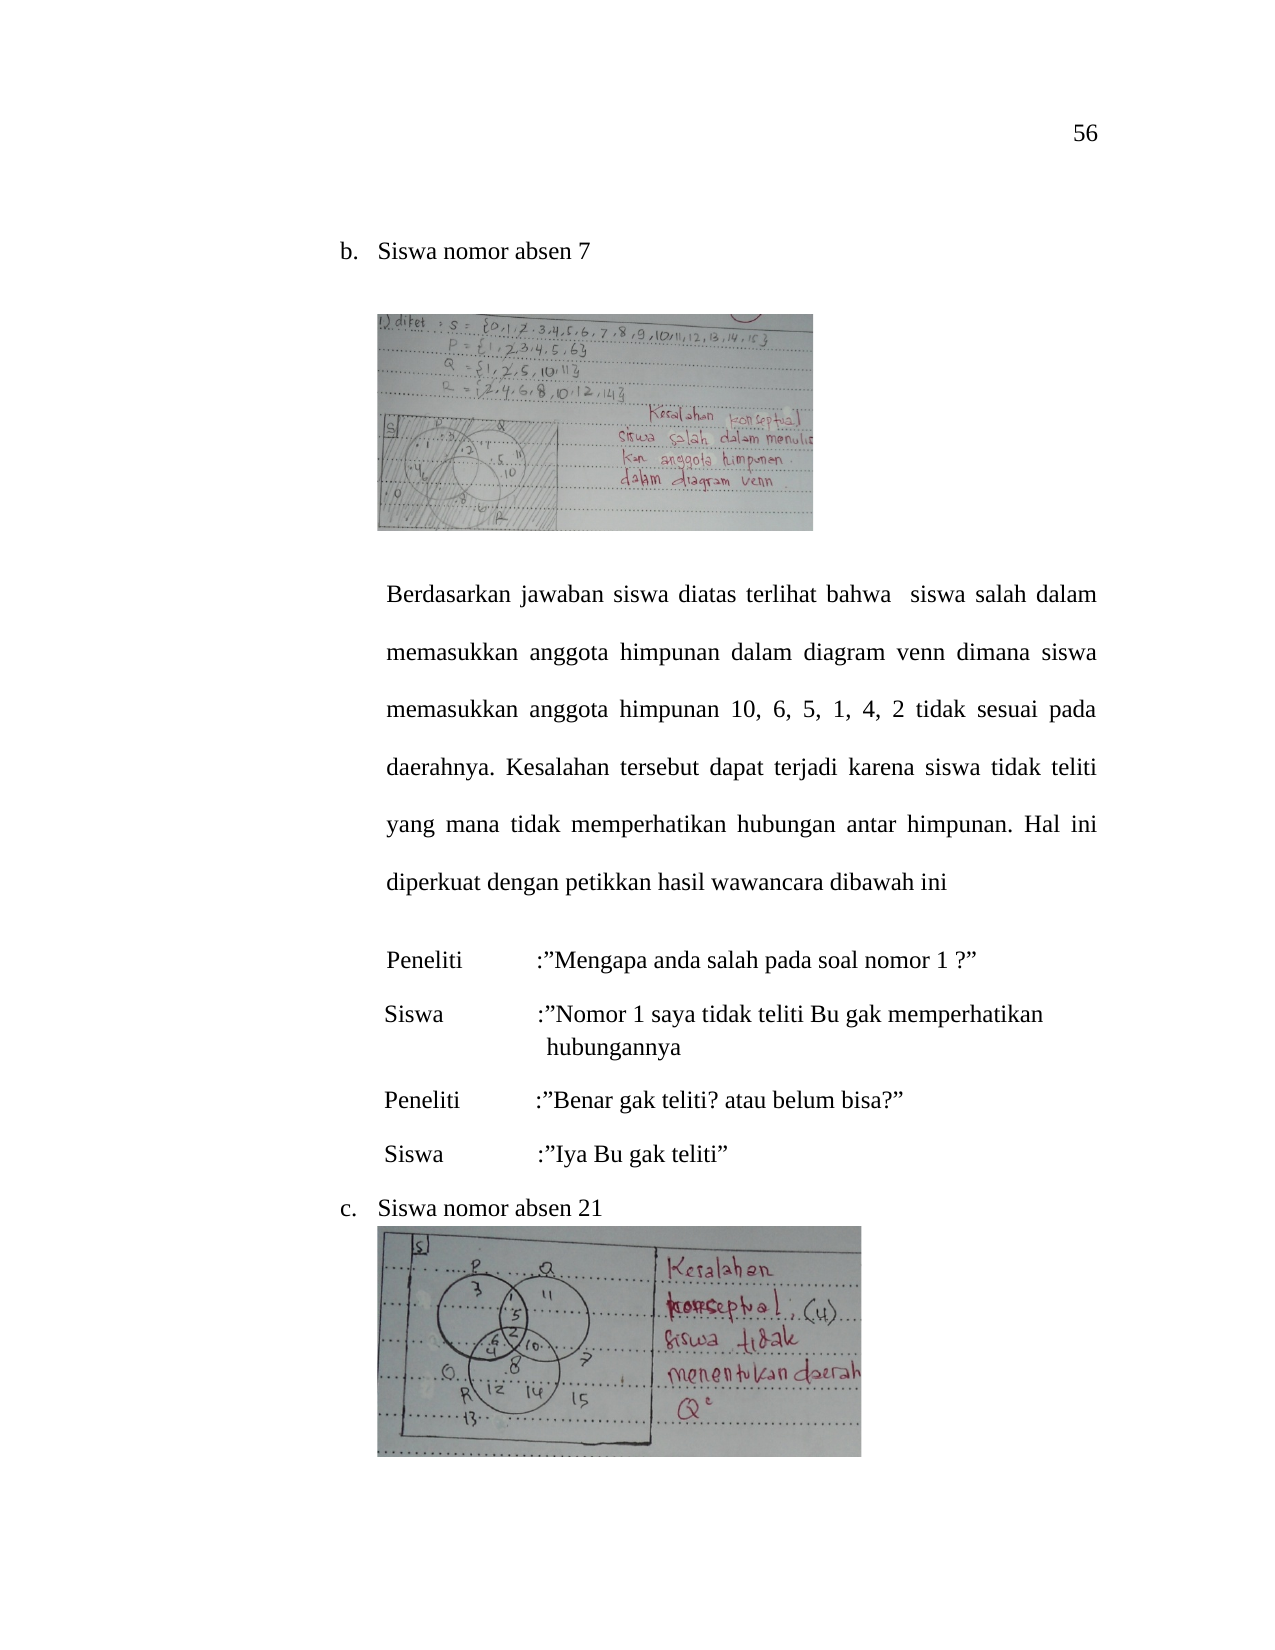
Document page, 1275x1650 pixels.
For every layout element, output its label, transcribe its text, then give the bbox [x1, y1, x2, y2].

text Peneliti :”Mengapa anda salah pada soal nomor 1 ?” [311, 945, 1098, 974]
text Peneliti :”Benar gak teliti? atau belum bisa?” [281, 1086, 1098, 1114]
list Berdasarkan jawaban siswa diatas terlihat bahwa siswa salah dalam memasukkan anggota himpunan dalam diagram venn dimana siswa memasukkan anggota himpunan 10, 6, 5, 1, 4, 2 tidak sesuai pada daerahnya. Kesalahan tersebut dapat terjadi karena siswa tidak teliti yang mana tidak memperhatikan hubungan antar himpunan. Hal ini diperkuat dengan petikkan hasil wawancara dibawah ini [386, 579, 1098, 895]
text Siswa :”Nomor 1 saya tidak teliti Bu gak memperhatikan hubungannya [281, 999, 1098, 1061]
text Siswa :”Iya Bu gak teliti” [281, 1139, 1098, 1168]
picture [377, 1226, 862, 1457]
list Siswa nomor absen 7 [340, 236, 1098, 265]
list Siswa nomor absen 21 [340, 1193, 1098, 1222]
picture [377, 314, 814, 531]
